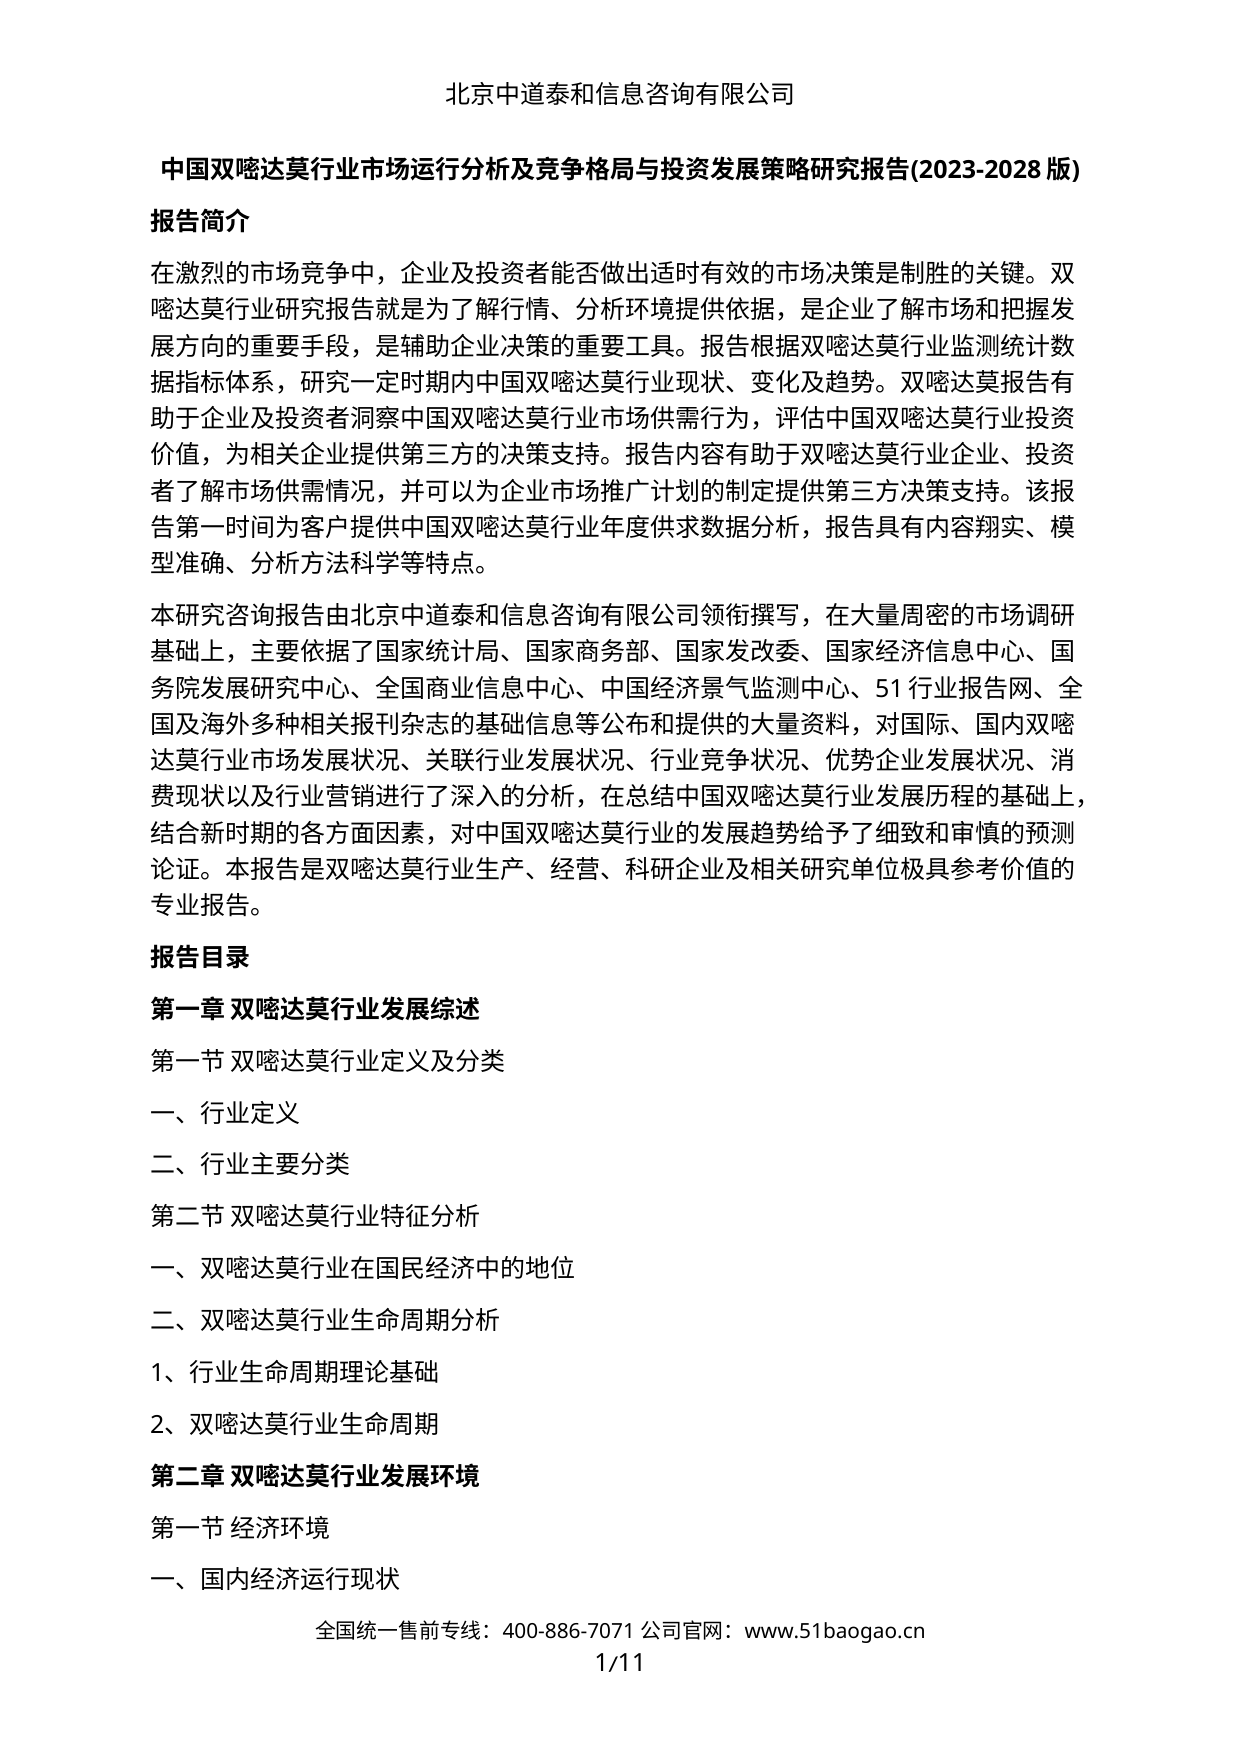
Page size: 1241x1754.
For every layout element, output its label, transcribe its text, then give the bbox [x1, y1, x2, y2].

text 二、行业主要分类 [150, 1145, 1090, 1181]
text 第二节 双嘧达莫行业特征分析 [150, 1197, 1090, 1233]
text 一、国内经济运行现状 [150, 1560, 1090, 1596]
text 第二章 双嘧达莫行业发展环境 [150, 1456, 1090, 1492]
text 在激烈的市场竞争中，企业及投资者能否做出适时有效的市场决策是制胜的关键。双嘧达莫行业研究报告就是为了解行情、分析环境提供依据，是企业了解市场和把握发展方向的重要手段，是辅助企业决策的重要工具。报告根据双嘧达莫行业监测统计数据指标体系，研究一定时期内中国双嘧达莫行业现状、变化及趋势。双嘧达莫报告有助于企业及投资者洞察中国双嘧达莫行业市场供需行为，评估中国双嘧达莫行业投资价值，为相关企业提供第三方的决策支持。报告内容有助于双嘧达莫行业企业、投资者了解市场供需情况，并可以为企业市场推广计划的制定提供第三方决策支持。该报告第一时间为客户提供中国双嘧达莫行业年度供求数据分析，报告具有内容翔实、模型准确、分析方法科学等特点。 [150, 254, 1090, 580]
text 第一节 经济环境 [150, 1508, 1090, 1544]
text 一、行业定义 [150, 1093, 1090, 1129]
text 报告简介 [150, 202, 1090, 238]
text 第一章 双嘧达莫行业发展综述 [150, 989, 1090, 1026]
text 报告目录 [150, 937, 1090, 974]
text 二、双嘧达莫行业生命周期分析 [150, 1301, 1090, 1337]
text 本研究咨询报告由北京中道泰和信息咨询有限公司领衔撰写，在大量周密的市场调研基础上，主要依据了国家统计局、国家商务部、国家发改委、国家经济信息中心、国务院发展研究中心、全国商业信息中心、中国经济景气监测中心、51行业报告网、全国及海外多种相关报刊杂志的基础信息等公布和提供的大量资料，对国际、国内双嘧达莫行业市场发展状况、关联行业发展状况、行业竞争状况、优势企业发展状况、消费现状以及行业营销进行了深入的分析，在总结中国双嘧达莫行业发展历程的基础上，结合新时期的各方面因素，对中国双嘧达莫行业的发展趋势给予了细致和审慎的预测论证。本报告是双嘧达莫行业生产、经营、科研企业及相关研究单位极具参考价值的专业报告。 [150, 596, 1090, 922]
text 2、双嘧达莫行业生命周期 [150, 1404, 1090, 1441]
text 一、双嘧达莫行业在国民经济中的地位 [150, 1249, 1090, 1285]
text 1、行业生命周期理论基础 [150, 1352, 1090, 1389]
text 中国双嘧达莫行业市场运行分析及竞争格局与投资发展策略研究报告(2023-2028版) [150, 150, 1090, 186]
text 第一节 双嘧达莫行业定义及分类 [150, 1041, 1090, 1077]
